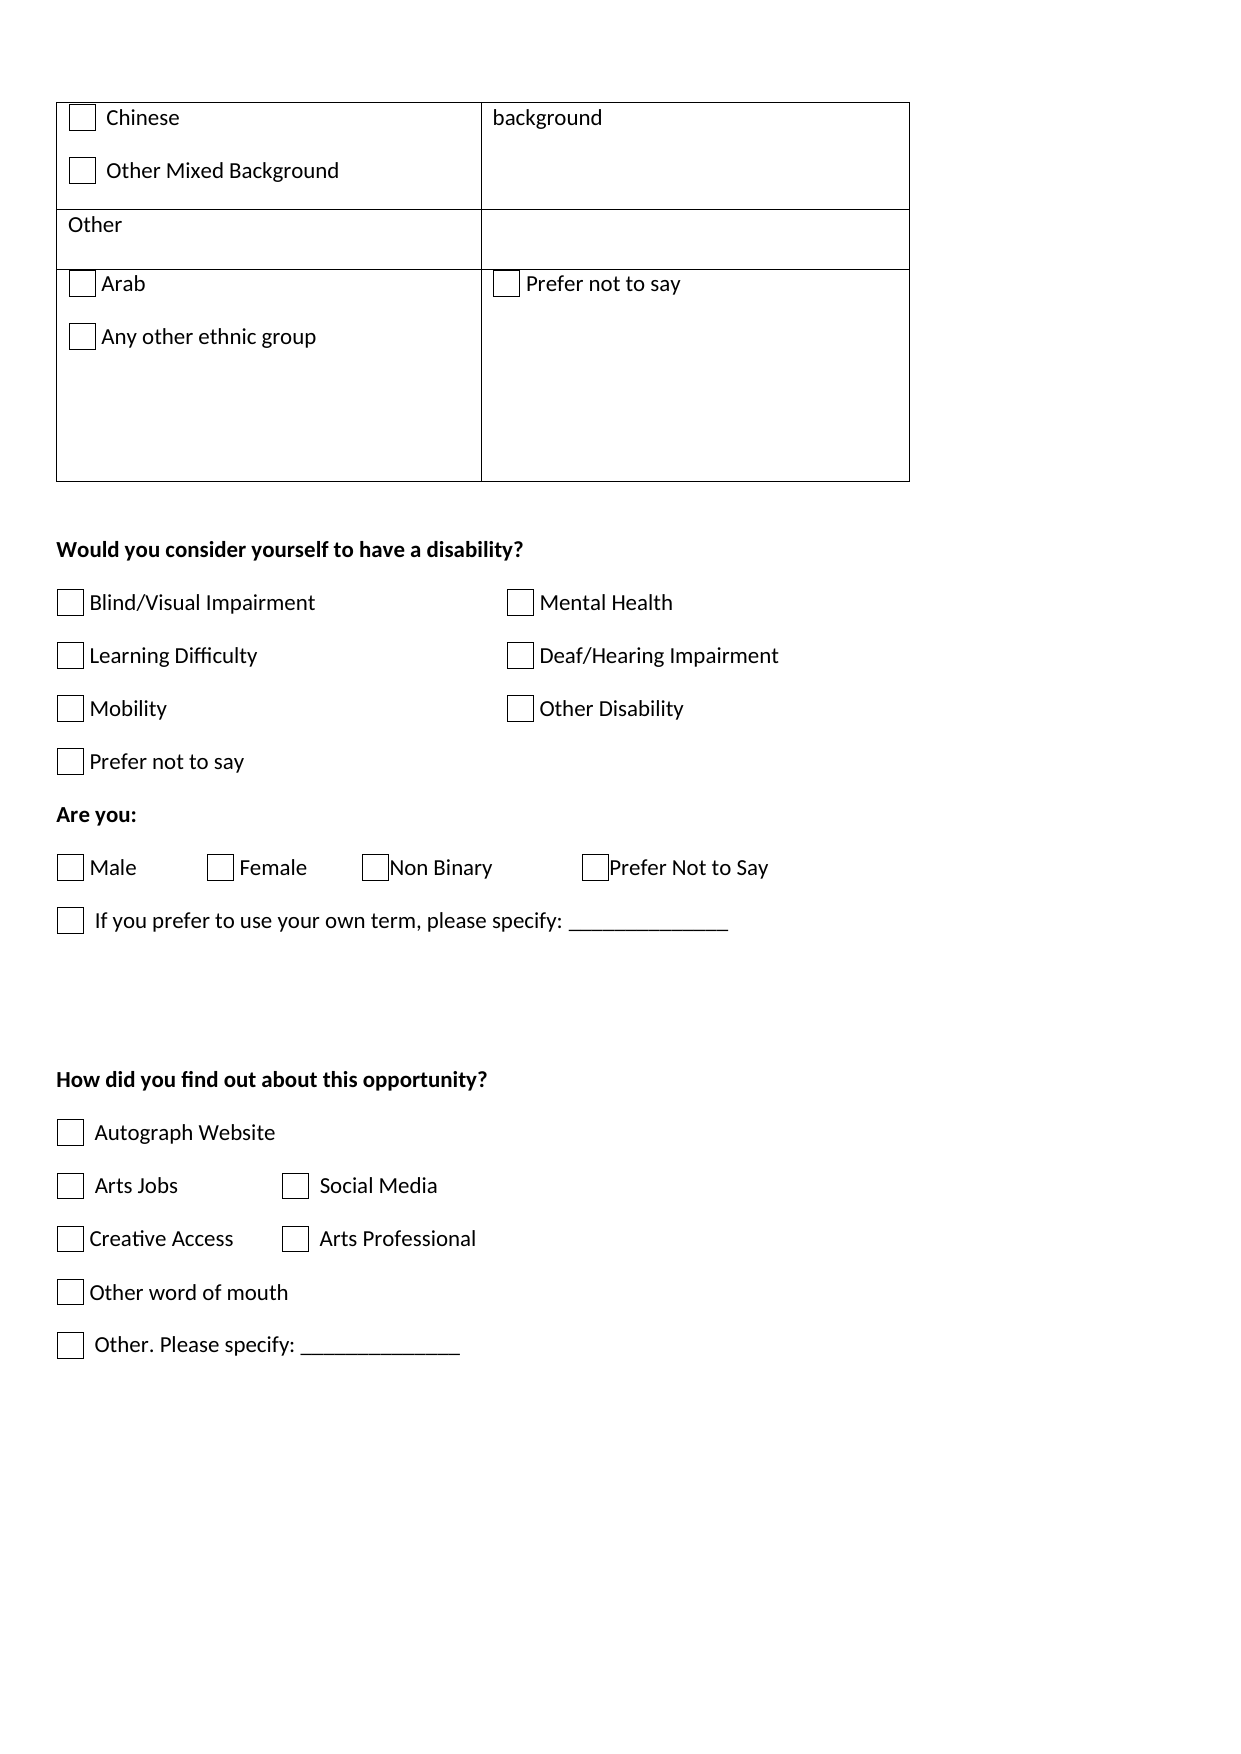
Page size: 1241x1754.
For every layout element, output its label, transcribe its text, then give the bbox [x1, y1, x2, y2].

text Other word of mouth [56, 1278, 1215, 1306]
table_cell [482, 103, 909, 209]
text Prefer not to say [56, 747, 1215, 775]
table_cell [57, 103, 481, 209]
text If you prefer to use your own term, please specify: ______________ [56, 906, 1215, 934]
text Creative Access Arts Professional [56, 1224, 1215, 1253]
text Other. Please specify: ______________ [56, 1331, 1215, 1359]
text How did you find out about this opportunity? [56, 1066, 1215, 1093]
text Are you: [56, 800, 1215, 828]
text Blind/Visual Impairment Mental Health [56, 588, 1215, 616]
text Mobility Other Disability [56, 694, 1215, 722]
table_cell [482, 210, 909, 268]
table_cell Arab Any other ethnic group [57, 270, 481, 481]
text Autograph Website [56, 1118, 1215, 1147]
text Arts Jobs Social Media [56, 1172, 1215, 1199]
table_cell Other [57, 210, 481, 268]
table_cell Prefer not to say [482, 270, 909, 481]
text Would you consider yourself to have a disability? [56, 535, 1215, 563]
text Male Female Non Binary Prefer Not to Say [56, 853, 1215, 881]
text Learning Difficulty Deaf/Hearing Impairment [56, 641, 1215, 669]
